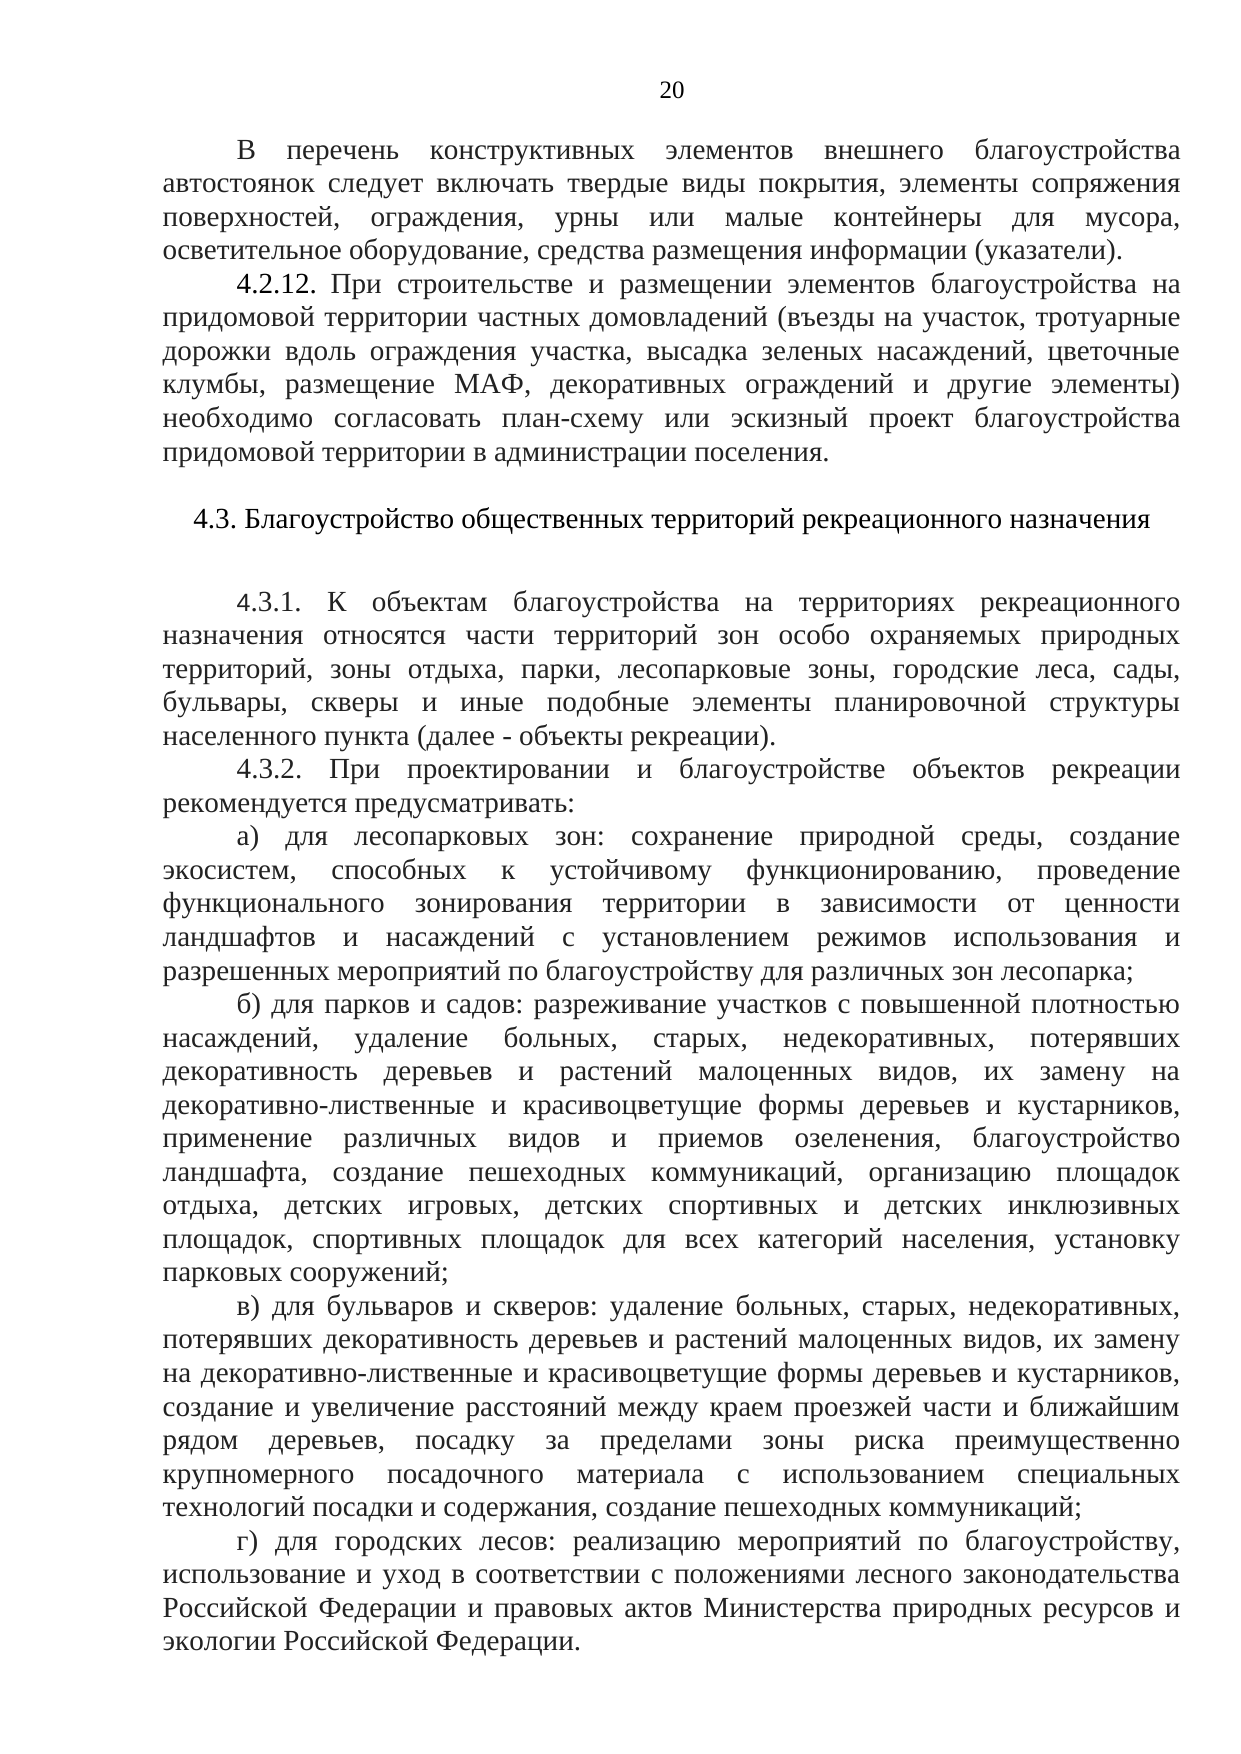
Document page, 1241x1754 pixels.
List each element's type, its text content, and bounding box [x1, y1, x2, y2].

text 4.3.2. При проектировании и благоустройстве объектов рекреации рекомендуется предусматривать: [162, 751, 1181, 818]
text в) для бульваров и скверов: удаление больных, старых, недекоративных, потерявших декоративность деревьев и растений малоценных видов, их замену на декоративно-лиственные и красивоцветущие формы деревьев и кустарников, создание и увеличение расстояний между краем проезжей части и ближайшим рядом деревьев, посадку за пределами зоны риска преимущественно крупномерного посадочного материала с использованием специальных технологий посадки и содержания, создание пешеходных коммуникаций; [162, 1288, 1181, 1523]
text 4.3.1. К объектам благоустройства на территориях рекреационного назначения относятся части территорий зон особо охраняемых природных территорий, зоны отдыха, парки, лесопарковые зоны, городские леса, сады, бульвары, скверы и иные подобные элементы планировочной структуры населенного пункта (далее - объекты рекреации). [162, 584, 1181, 751]
text В перечень конструктивных элементов внешнего благоустройства автостоянок следует включать твердые виды покрытия, элементы сопряжения поверхностей, ограждения, урны или малые контейнеры для мусора, осветительное оборудование, средства размещения информации (указатели). [162, 132, 1181, 266]
text 4.3. Благоустройство общественных территорий рекреационного назначения [162, 501, 1181, 534]
text 4.2.12. При строительстве и размещении элементов благоустройства на придомовой территории частных домовладений (въезды на участок, тротуарные дорожки вдоль ограждения участка, высадка зеленых насаждений, цветочные клумбы, размещение МАФ, декоративных ограждений и другие элементы) необходимо согласовать план-схему или эскизный проект благоустройства придомовой территории в администрации поселения. [162, 266, 1181, 467]
text г) для городских лесов: реализацию мероприятий по благоустройству, использование и уход в соответствии с положениями лесного законодательства Российской Федерации и правовых актов Министерства природных ресурсов и экологии Российской Федерации. [162, 1523, 1181, 1657]
text б) для парков и садов: разреживание участков с повышенной плотностью насаждений, удаление больных, старых, недекоративных, потерявших декоративность деревьев и растений малоценных видов, их замену на декоративно-лиственные и красивоцветущие формы деревьев и кустарников, применение различных видов и приемов озеленения, благоустройство ландшафта, создание пешеходных коммуникаций, организацию площадок отдыха, детских игровых, детских спортивных и детских инклюзивных площадок, спортивных площадок для всех категорий населения, установку парковых сооружений; [162, 986, 1181, 1288]
text а) для лесопарковых зон: сохранение природной среды, создание экосистем, способных к устойчивому функционированию, проведение функционального зонирования территории в зависимости от ценности ландшафтов и насаждений с установлением режимов использования и разрешенных мероприятий по благоустройству для различных зон лесопарка; [162, 818, 1181, 986]
